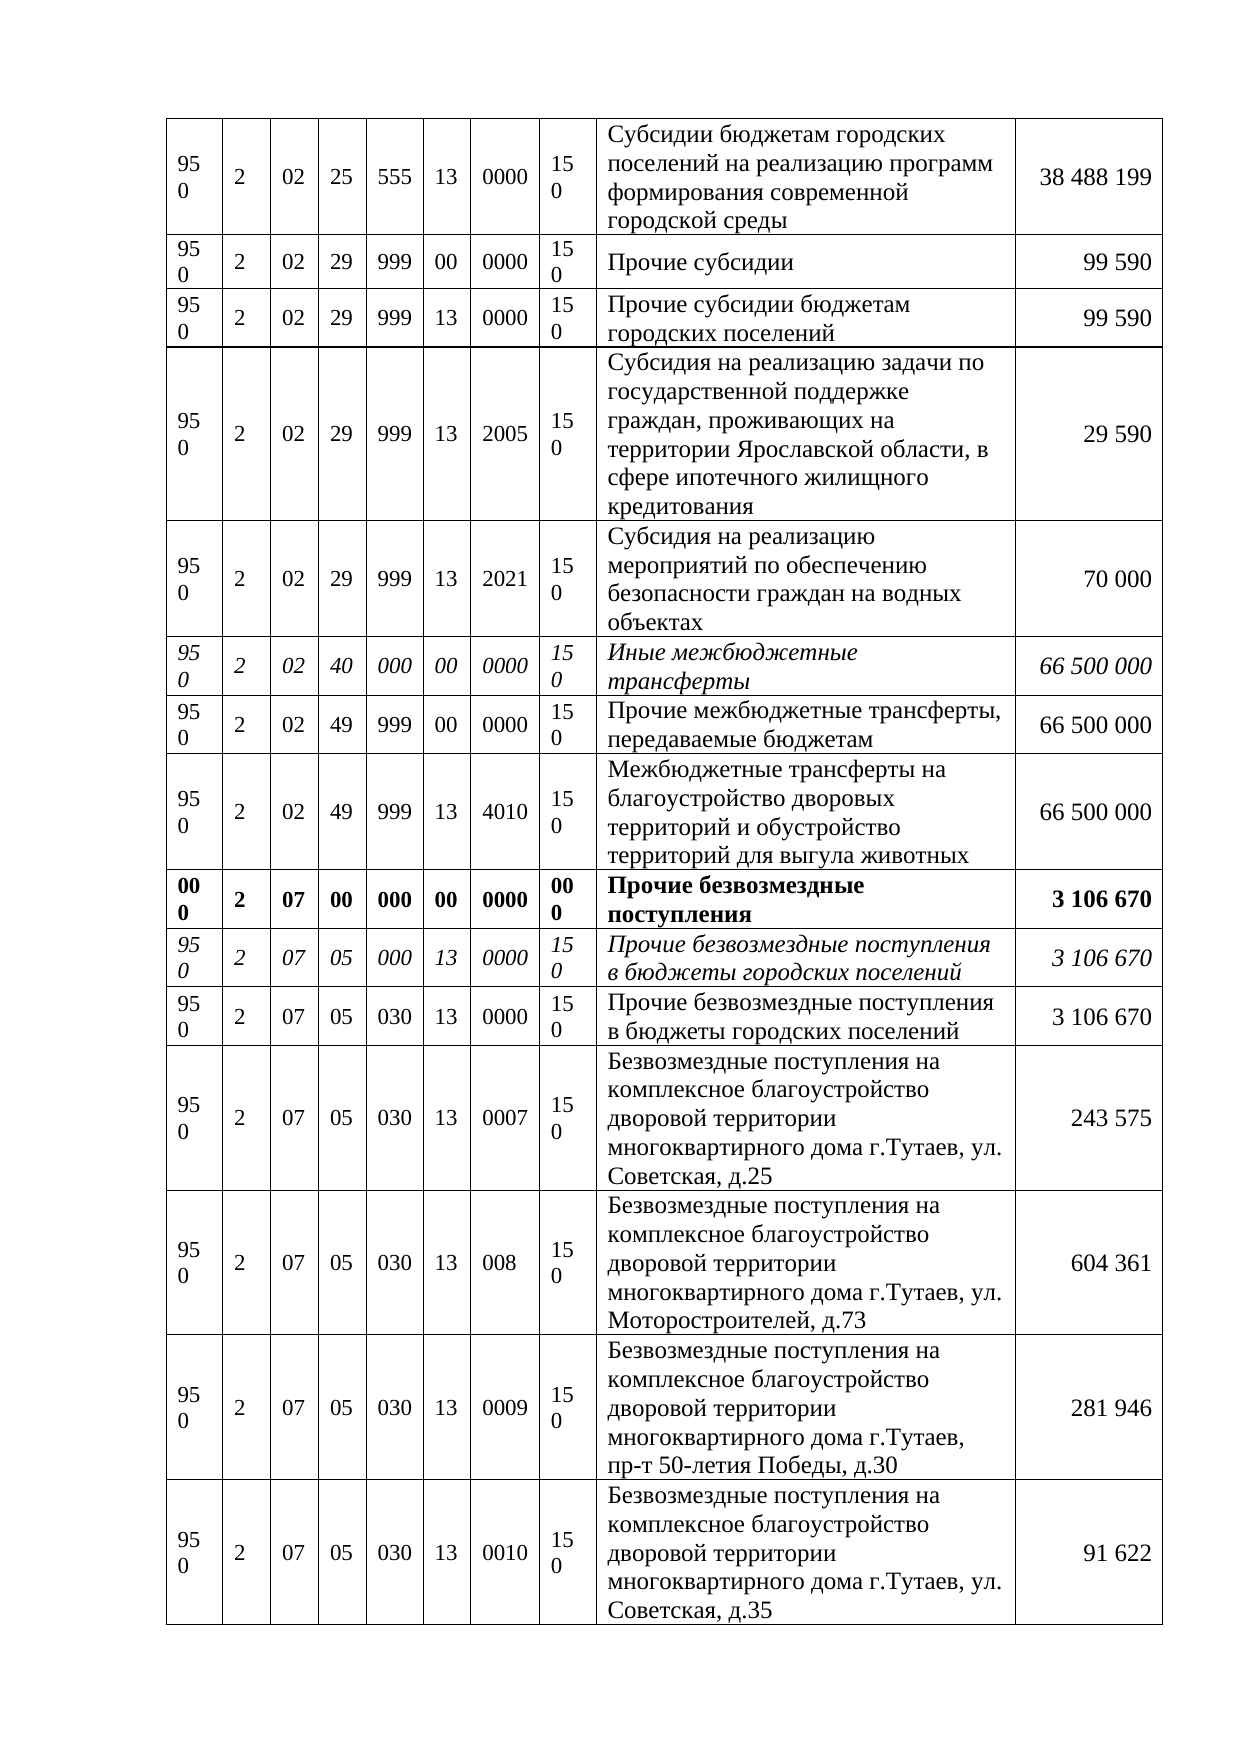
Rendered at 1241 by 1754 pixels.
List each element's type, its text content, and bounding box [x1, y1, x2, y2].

table_cell 2 [223, 119, 270, 234]
table_cell 999 [367, 289, 423, 346]
table_cell 950 [167, 235, 222, 288]
table_cell 49 [319, 754, 366, 869]
table_cell Межбюджетные трансферты на благоустройство дворовых территорий и обустройство территорий для выгула животных [597, 754, 1015, 869]
table_cell 00 [424, 870, 470, 928]
table_cell 2 [223, 289, 270, 346]
table_cell 91 622 [1016, 1480, 1162, 1624]
table_cell 2 [223, 637, 270, 694]
table_cell 2 [223, 987, 270, 1045]
table_cell 02 [271, 119, 318, 234]
table_cell 008 [471, 1191, 539, 1334]
table_cell 13 [424, 1480, 470, 1624]
table_cell 000 [540, 870, 596, 928]
table_cell 02 [271, 696, 318, 753]
table_cell 2 [223, 521, 270, 636]
table_cell 29 [319, 289, 366, 346]
table_cell 950 [167, 987, 222, 1045]
table_cell 49 [319, 696, 366, 753]
table_cell 00 [424, 235, 470, 288]
table_cell 2 [223, 696, 270, 753]
table_cell 07 [271, 1191, 318, 1334]
table_cell 25 [319, 119, 366, 234]
table_cell 950 [167, 521, 222, 636]
table_cell 150 [540, 289, 596, 346]
table_cell 66 500 000 [1016, 754, 1162, 869]
table_cell 29 [319, 348, 366, 520]
table_cell 281 946 [1016, 1335, 1162, 1479]
table_cell 000 [167, 870, 222, 928]
table_cell 950 [167, 929, 222, 986]
table_cell 02 [271, 289, 318, 346]
table_cell 05 [319, 1480, 366, 1624]
table_cell 150 [540, 696, 596, 753]
table_cell 2 [223, 754, 270, 869]
table_cell 0000 [471, 637, 539, 694]
table_cell 13 [424, 1335, 470, 1479]
table_cell 150 [540, 235, 596, 288]
table_cell 030 [367, 1191, 423, 1334]
table_cell 999 [367, 521, 423, 636]
table_cell 950 [167, 119, 222, 234]
table_cell 030 [367, 1046, 423, 1189]
table_cell 70 000 [1016, 521, 1162, 636]
table_cell 00 [319, 870, 366, 928]
table_cell Прочие субсидии [597, 235, 1015, 288]
table_cell 40 [319, 637, 366, 694]
table_cell 07 [271, 870, 318, 928]
table_cell 29 590 [1016, 348, 1162, 520]
table_cell 950 [167, 1046, 222, 1189]
table_cell Прочие безвозмездные поступления в бюджеты городских поселений [597, 987, 1015, 1045]
table_cell 150 [540, 637, 596, 694]
table_cell 000 [367, 637, 423, 694]
table_cell 555 [367, 119, 423, 234]
table_cell 05 [319, 1191, 366, 1334]
table_cell 950 [167, 1191, 222, 1334]
table_cell 13 [424, 929, 470, 986]
table_cell 13 [424, 1191, 470, 1334]
table_cell 950 [167, 348, 222, 520]
table_cell 29 [319, 521, 366, 636]
table_cell 950 [167, 1335, 222, 1479]
table_cell Прочие безвозмездные поступления [597, 870, 1015, 928]
table_cell Субсидии бюджетам городских поселений на реализацию программ формирования современной городской среды [597, 119, 1015, 234]
table_cell 3 106 670 [1016, 987, 1162, 1045]
table_cell 2005 [471, 348, 539, 520]
table_cell 000 [367, 929, 423, 986]
table_cell 13 [424, 754, 470, 869]
table_cell 2021 [471, 521, 539, 636]
table_cell 29 [319, 235, 366, 288]
table_cell 66 500 000 [1016, 696, 1162, 753]
table_cell 243 575 [1016, 1046, 1162, 1189]
table_cell Субсидия на реализацию мероприятий по обеспечению безопасности граждан на водных объектах [597, 521, 1015, 636]
table_cell 150 [540, 119, 596, 234]
table_cell 0010 [471, 1480, 539, 1624]
table_cell 2 [223, 235, 270, 288]
table_cell 00 [424, 637, 470, 694]
table_cell 13 [424, 987, 470, 1045]
table_cell 950 [167, 637, 222, 694]
table_cell 150 [540, 987, 596, 1045]
table_cell Безвозмездные поступления на комплексное благоустройство дворовой территории многоквартирного дома г.Тутаев, пр-т 50-летия Победы, д.30 [597, 1335, 1015, 1479]
table_cell 150 [540, 348, 596, 520]
table_cell 950 [167, 754, 222, 869]
table_cell Прочие субсидии бюджетам городских поселений [597, 289, 1015, 346]
table_cell 2 [223, 1191, 270, 1334]
table_cell 2 [223, 1335, 270, 1479]
table_cell 13 [424, 289, 470, 346]
table_cell 02 [271, 637, 318, 694]
table_cell 07 [271, 1480, 318, 1624]
table_cell 0000 [471, 987, 539, 1045]
table_cell Иные межбюджетные трансферты [597, 637, 1015, 694]
table_cell 00 [424, 696, 470, 753]
table_cell 02 [271, 235, 318, 288]
table_cell 2 [223, 1046, 270, 1189]
table_cell 07 [271, 1046, 318, 1189]
table_cell 150 [540, 1191, 596, 1334]
table_cell 999 [367, 348, 423, 520]
table_cell 000 [367, 870, 423, 928]
table_cell 0009 [471, 1335, 539, 1479]
table_cell 2 [223, 929, 270, 986]
table_cell 05 [319, 1046, 366, 1189]
table_cell 0000 [471, 870, 539, 928]
table_cell 999 [367, 754, 423, 869]
table_cell 05 [319, 987, 366, 1045]
table_cell 07 [271, 987, 318, 1045]
table_cell 07 [271, 929, 318, 986]
table_cell 150 [540, 754, 596, 869]
table_cell 150 [540, 1335, 596, 1479]
table_cell Безвозмездные поступления на комплексное благоустройство дворовой территории многоквартирного дома г.Тутаев, ул. Советская, д.25 [597, 1046, 1015, 1189]
table_cell 030 [367, 1480, 423, 1624]
table_cell 2 [223, 348, 270, 520]
table_cell 0007 [471, 1046, 539, 1189]
table_cell Безвозмездные поступления на комплексное благоустройство дворовой территории многоквартирного дома г.Тутаев, ул. Моторостроителей, д.73 [597, 1191, 1015, 1334]
table_cell 2 [223, 1480, 270, 1624]
table_cell 66 500 000 [1016, 637, 1162, 694]
table_cell 02 [271, 348, 318, 520]
table_cell 150 [540, 521, 596, 636]
table_cell 99 590 [1016, 235, 1162, 288]
table_cell 02 [271, 521, 318, 636]
table_cell Прочие безвозмездные поступления в бюджеты городских поселений [597, 929, 1015, 986]
table_cell 13 [424, 1046, 470, 1189]
table_cell 150 [540, 1480, 596, 1624]
table_cell 02 [271, 754, 318, 869]
table_cell 030 [367, 1335, 423, 1479]
table_cell 07 [271, 1335, 318, 1479]
table_cell 999 [367, 696, 423, 753]
table_cell 0000 [471, 289, 539, 346]
table_cell 0000 [471, 119, 539, 234]
table_cell 13 [424, 348, 470, 520]
table_cell 05 [319, 1335, 366, 1479]
table_cell 2 [223, 870, 270, 928]
table_cell Субсидия на реализацию задачи по государственной поддержке граждан, проживающих на территории Ярославской области, в сфере ипотечного жилищного кредитования [597, 348, 1015, 520]
table_cell 0000 [471, 929, 539, 986]
table_cell 999 [367, 235, 423, 288]
table_cell 3 106 670 [1016, 870, 1162, 928]
table_cell 38 488 199 [1016, 119, 1162, 234]
table_cell 0000 [471, 696, 539, 753]
table_cell Прочие межбюджетные трансферты, передаваемые бюджетам [597, 696, 1015, 753]
table_cell 3 106 670 [1016, 929, 1162, 986]
table_cell 950 [167, 1480, 222, 1624]
table_cell 604 361 [1016, 1191, 1162, 1334]
table_cell 150 [540, 929, 596, 986]
table_cell 950 [167, 289, 222, 346]
table_cell 0000 [471, 235, 539, 288]
table_cell 030 [367, 987, 423, 1045]
table_cell 4010 [471, 754, 539, 869]
table_cell 150 [540, 1046, 596, 1189]
table_cell 950 [167, 696, 222, 753]
table_cell 99 590 [1016, 289, 1162, 346]
table_cell 13 [424, 521, 470, 636]
table_cell Безвозмездные поступления на комплексное благоустройство дворовой территории многоквартирного дома г.Тутаев, ул. Советская, д.35 [597, 1480, 1015, 1624]
table_cell 13 [424, 119, 470, 234]
table_cell 05 [319, 929, 366, 986]
